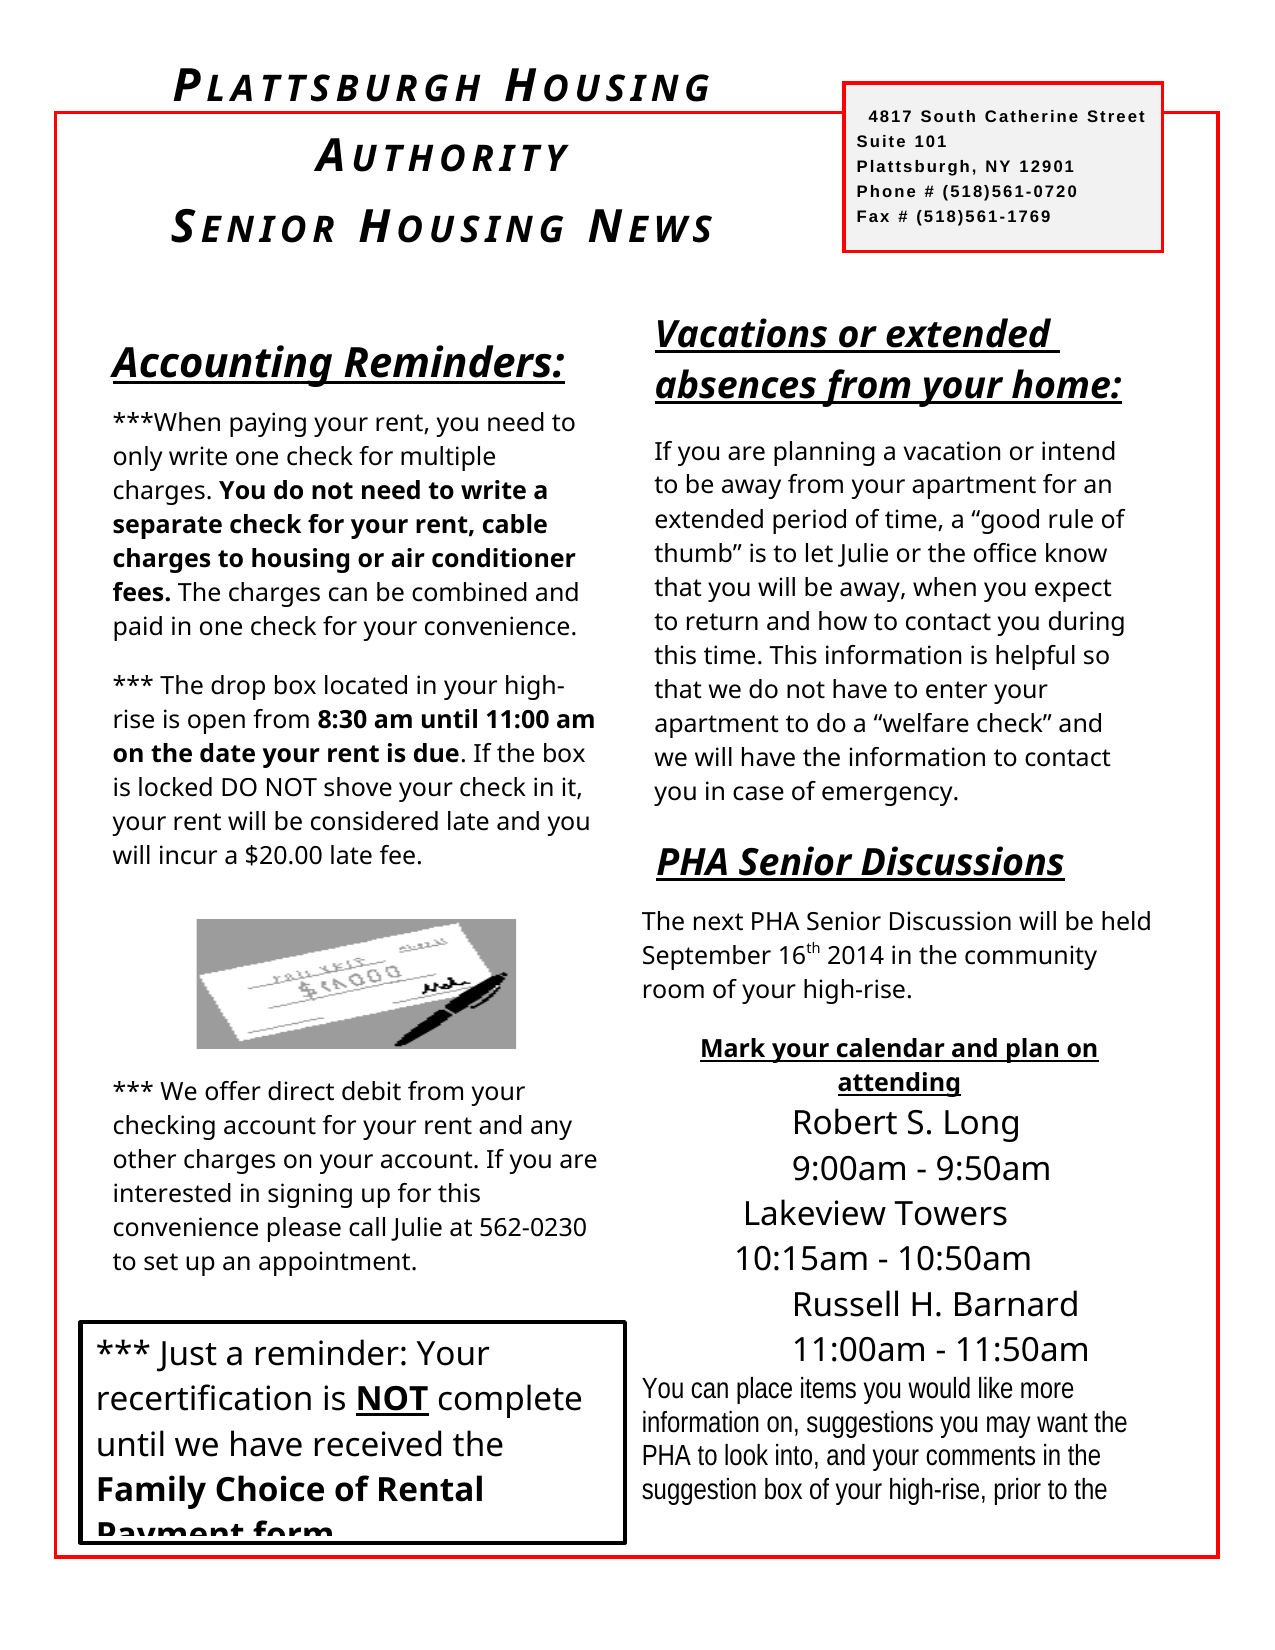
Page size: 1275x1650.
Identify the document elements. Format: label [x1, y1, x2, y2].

picture [196, 919, 517, 1049]
